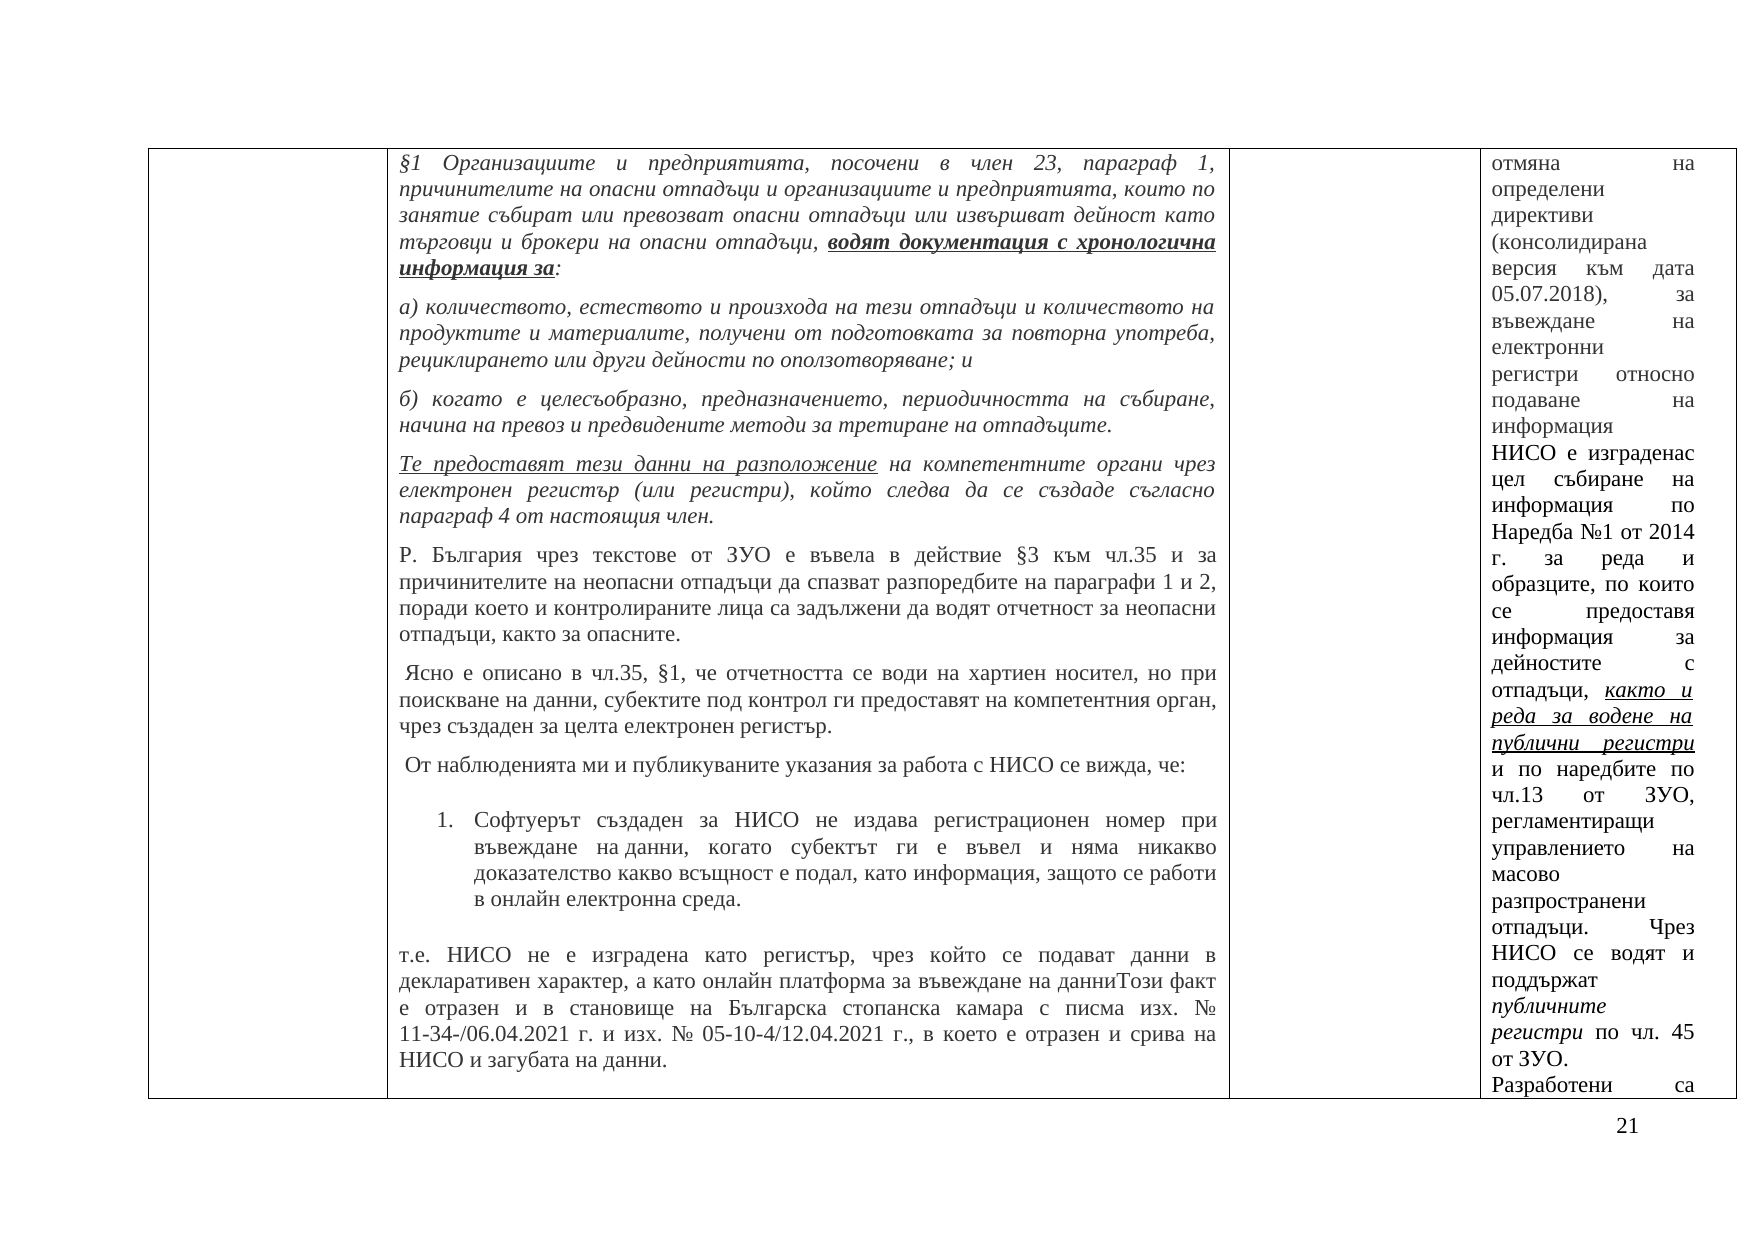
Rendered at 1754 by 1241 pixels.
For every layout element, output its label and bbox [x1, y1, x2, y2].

table_cell [1481, 149, 1736, 1097]
table_cell [1230, 149, 1480, 1097]
table_cell [388, 149, 1229, 1097]
table_cell [149, 149, 387, 1097]
